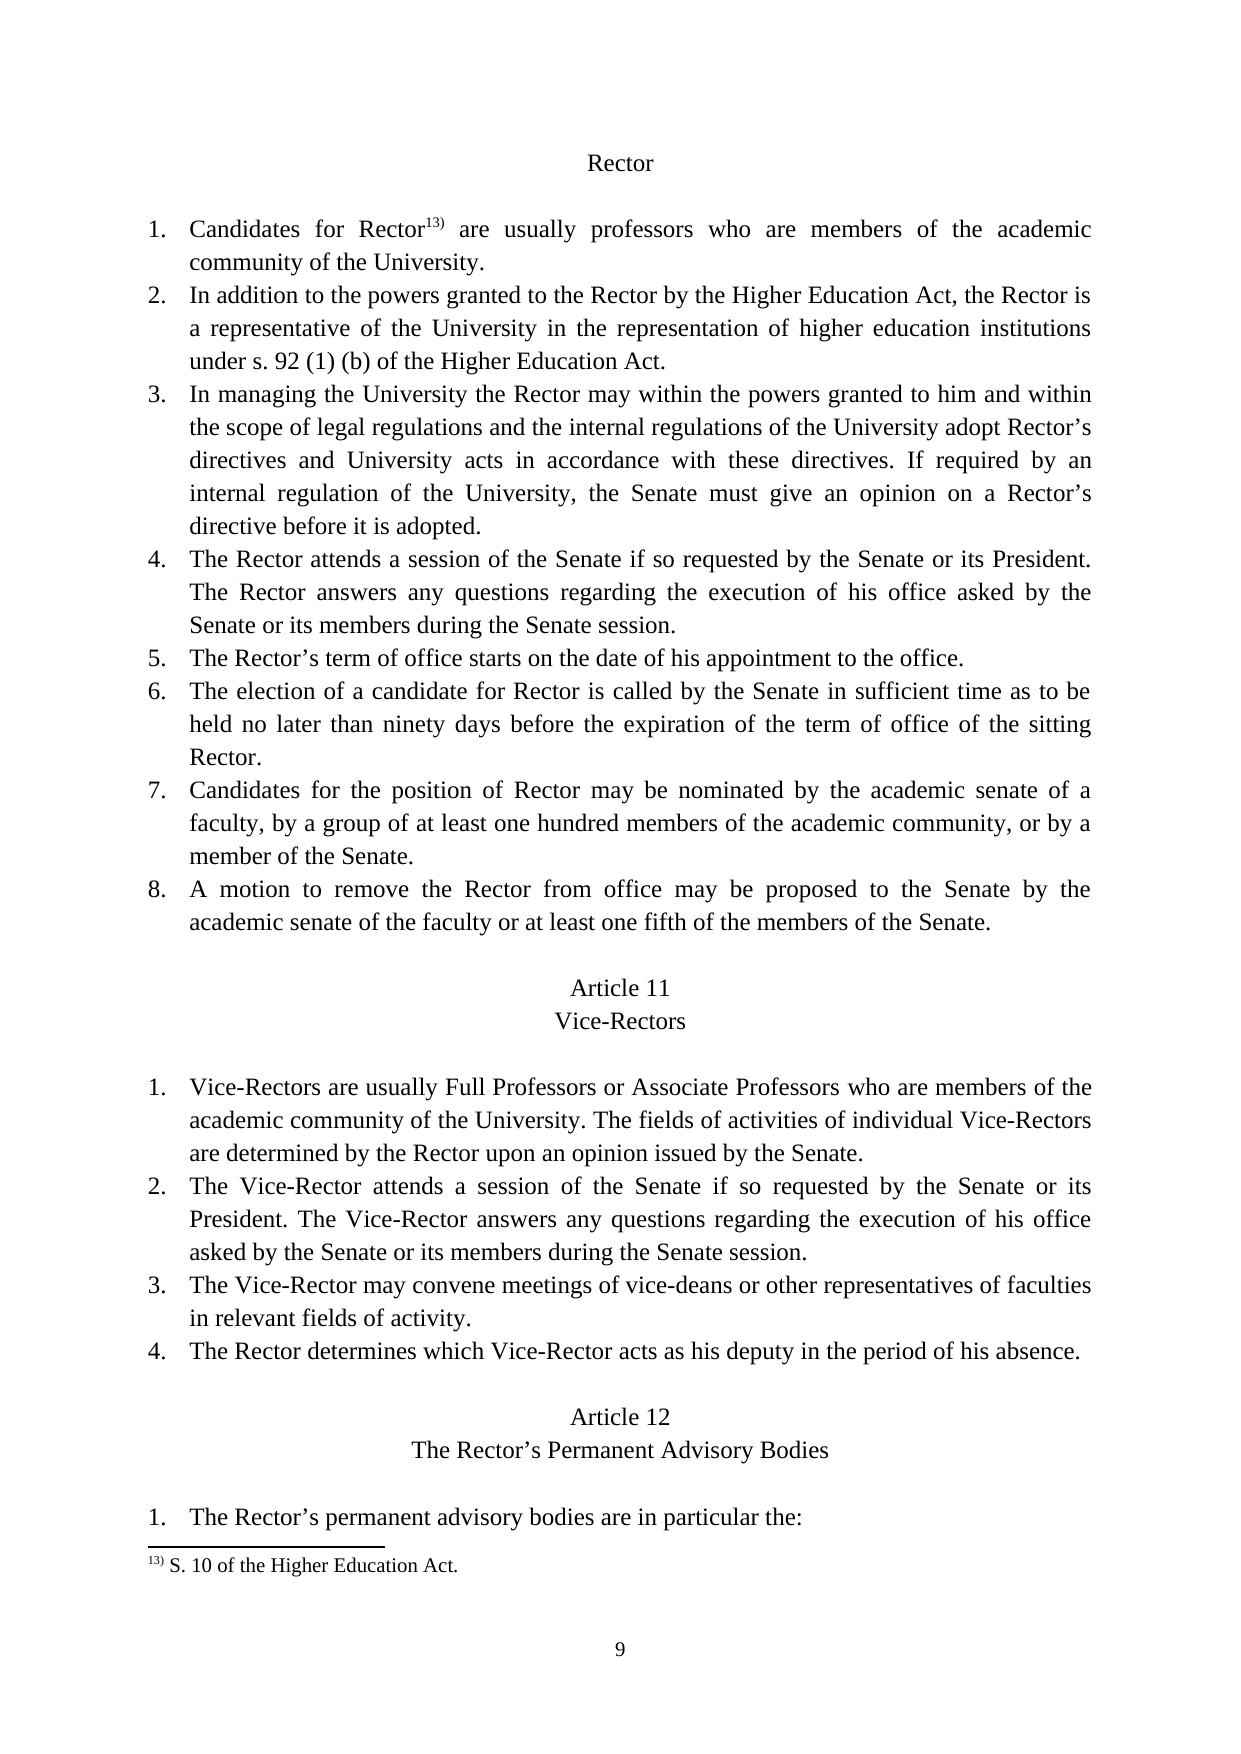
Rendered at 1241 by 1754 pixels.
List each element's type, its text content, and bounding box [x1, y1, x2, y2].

list A motion to remove the Rector from office may be proposed to the Senate by the academic senate of the faculty or at least one fifth of the members of the Senate. [148, 874, 1092, 936]
list The Rector determines which Vice-Rector acts as his deputy in the period of his absence. [148, 1336, 1092, 1365]
text Article 11 [148, 973, 1092, 1002]
list The Rector attends a session of the Senate if so requested by the Senate or its President. The Rector answers any questions regarding the execution of his office asked by the Senate or its members during the Senate session. [148, 544, 1092, 639]
list Candidates for the position of Rector may be nominated by the academic senate of a faculty, by a group of at least one hundred members of the academic community, or by a member of the Senate. [148, 775, 1092, 870]
list In addition to the powers granted to the Rector by the Higher Education Act, the Rector is a representative of the University in the representation of higher education institutions under s. 92 (1) (b) of the Higher Education Act. [148, 280, 1092, 374]
list The election of a candidate for Rector is called by the Senate in sufficient time as to be held no later than ninety days before the expiration of the term of office of the sitting Rector. [148, 676, 1092, 771]
list The Vice-Rector may convene meetings of vice-deans or other representatives of faculties in relevant fields of activity. [148, 1270, 1092, 1332]
text The Rector’s Permanent Advisory Bodies [148, 1436, 1092, 1464]
list In managing the University the Rector may within the powers granted to him and within the scope of legal regulations and the internal regulations of the University adopt Rector’s directives and University acts in accordance with these directives. If required by an internal regulation of the University, the Senate must give an opinion on a Rector’s directive before it is adopted. [148, 379, 1092, 540]
text Article 12 [148, 1402, 1092, 1431]
list Candidates for Rector) are usually professors who are members of the academic community of the University. [148, 214, 1092, 276]
text Rector [148, 148, 1092, 176]
list The Vice-Rector attends a session of the Senate if so requested by the Senate or its President. The Vice-Rector answers any questions regarding the execution of his office asked by the Senate or its members during the Senate session. [148, 1171, 1092, 1266]
list Vice-Rectors are usually Full Professors or Associate Professors who are members of the academic community of the University. The fields of activities of individual Vice-Rectors are determined by the Rector upon an opinion issued by the Senate. [148, 1072, 1092, 1167]
list The Rector’s term of office starts on the date of his appointment to the office. [148, 643, 1092, 672]
list The Rector’s permanent advisory bodies are in particular the: [148, 1502, 1092, 1530]
text Vice-Rectors [148, 1006, 1092, 1035]
